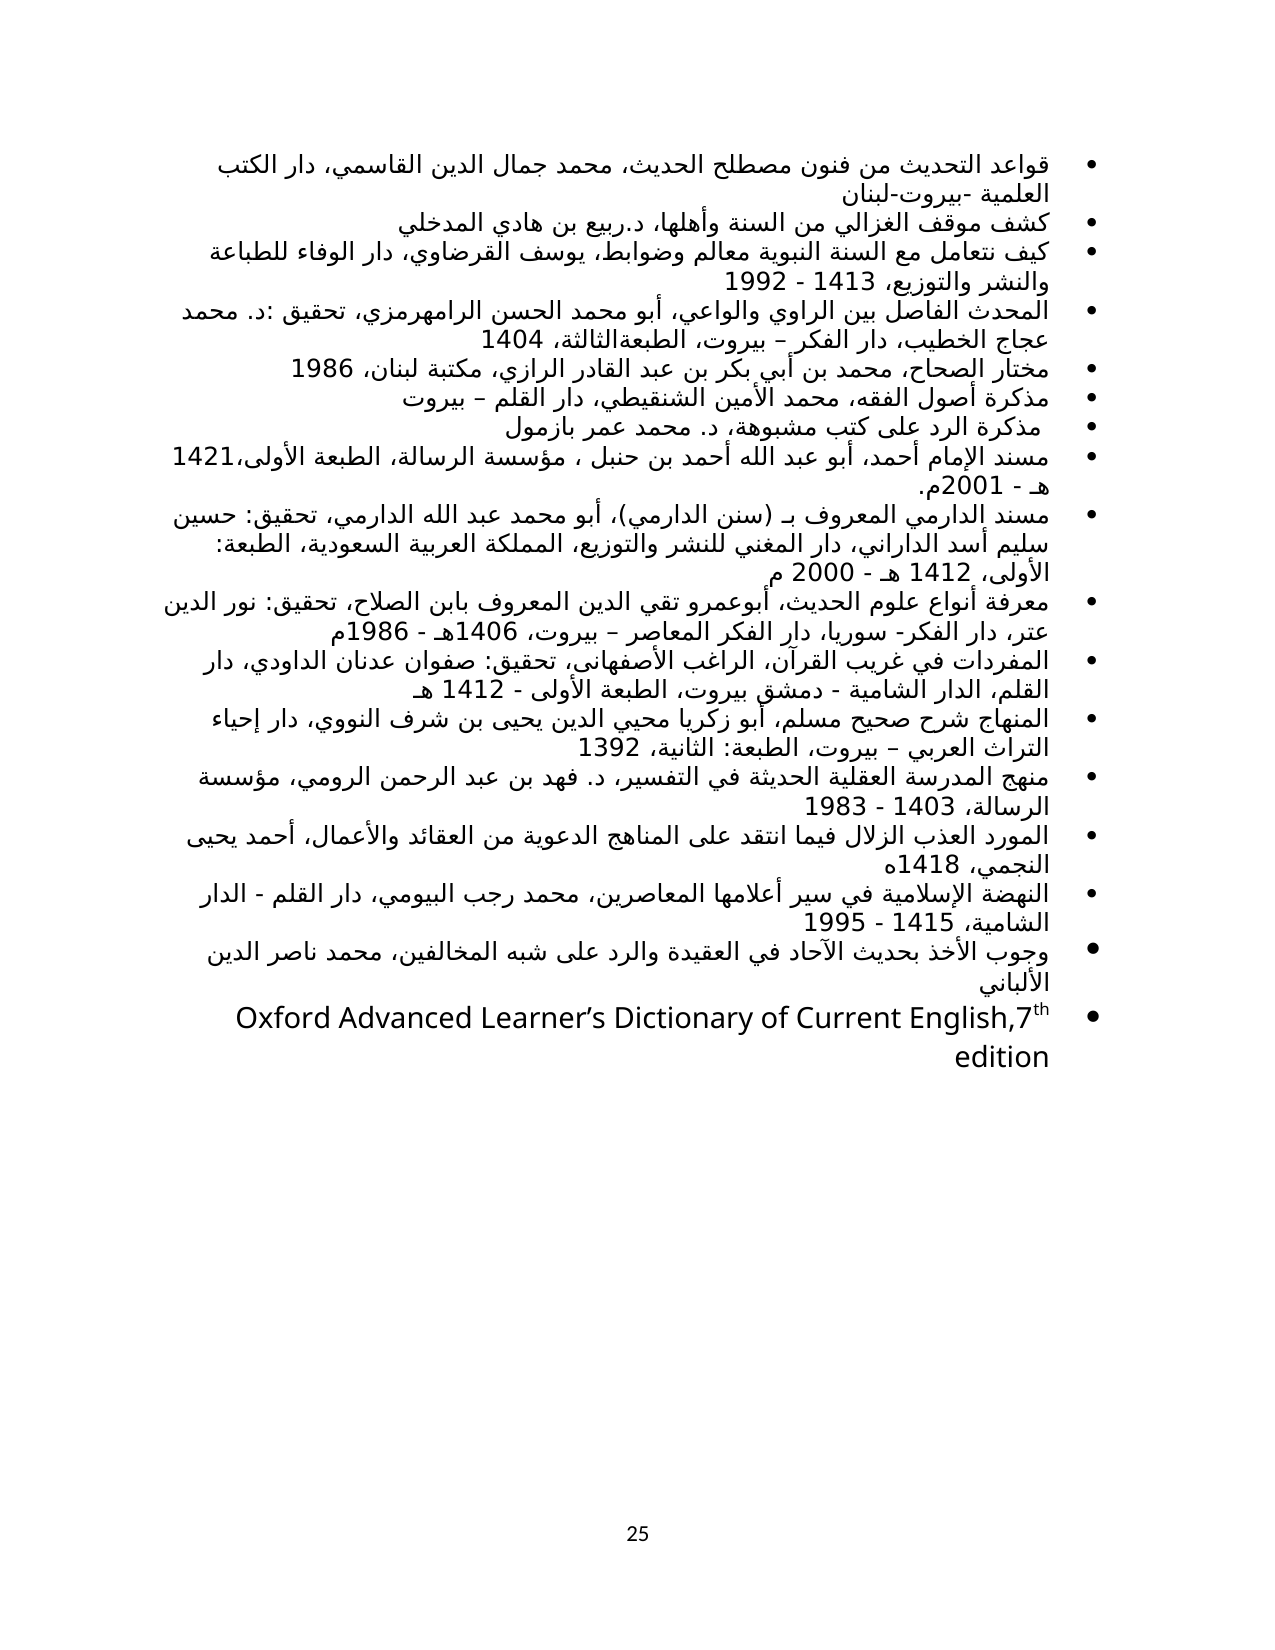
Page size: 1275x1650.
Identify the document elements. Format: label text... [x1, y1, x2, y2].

list قواعد التحديث من فنون مصطلح الحديث، محمد جمال الدين القاسمي، دار الكتب العلمية -بيروت-لبنان [150, 150, 1087, 208]
list Oxford Advanced Learner’s Dictionary of Current English,7th edition [150, 997, 1087, 1076]
list مذكرة الرد على كتب مشبوهة، د. محمد عمر بازمول [150, 412, 1087, 442]
list المحدث الفاصل بين الراوي والواعي، أبو محمد الحسن الرامهرمزي، تحقيق :د. محمد عجاج الخطيب، دار الفكر – بيروت، الطبعةالثالثة، 1404 [150, 296, 1087, 354]
list مسند الدارمي المعروف بـ (سنن الدارمي)، أبو محمد عبد الله الدارمي، تحقيق: حسين سليم أسد الداراني، دار المغني للنشر والتوزيع، المملكة العربية السعودية، الطبعة: الأولى، 1412 هـ - 2000 م [150, 500, 1087, 587]
list المنهاج شرح صحيح مسلم، أبو زكريا محيي الدين يحيى بن شرف النووي، دار إحياء التراث العربي – بيروت، الطبعة: الثانية، 1392 [150, 704, 1087, 762]
list وجوب الأخذ بحديث الآحاد في العقيدة والرد على شبه المخالفين، محمد ناصر الدين الألباني [150, 937, 1087, 997]
list مسند الإمام أحمد، أبو عبد الله أحمد بن حنبل ، مؤسسة الرسالة، الطبعة الأولى،1421 هـ - 2001م. [150, 442, 1087, 500]
list كيف نتعامل مع السنة النبوية معالم وضوابط، يوسف القرضاوي، دار الوفاء للطباعة والنشر والتوزيع، 1413 - 1992 [150, 237, 1087, 296]
list كشف موقف الغزالي من السنة وأهلها، د.ربيع بن هادي المدخلي [150, 208, 1087, 237]
list النهضة الإسلامية في سير أعلامها المعاصرين، محمد رجب البيومي، دار القلم - الدار الشامية، 1415 - 1995 [150, 879, 1087, 937]
list المفردات في غريب القرآن، الراغب الأصفهانى، تحقيق: صفوان عدنان الداودي، دار القلم، الدار الشامية - دمشق بيروت، الطبعة الأولى - 1412 هـ [150, 646, 1087, 704]
list المورد العذب الزلال فيما انتقد على المناهج الدعوية من العقائد والأعمال، أحمد يحيى النجمي، 1418ه [150, 821, 1087, 879]
list مختار الصحاح، محمد بن أبي بكر بن عبد القادر الرازي، مكتبة لبنان، 1986 [150, 354, 1087, 383]
list مذكرة أصول الفقه، محمد الأمين الشنقيطي، دار القلم – بيروت [150, 383, 1087, 412]
list معرفة أنواع علوم الحديث، أبوعمرو تقي الدين المعروف بابن الصلاح، تحقيق: نور الدين عتر، دار الفكر- سوريا، دار الفكر المعاصر – بيروت، 1406هـ - 1986م [150, 587, 1087, 646]
list منهج المدرسة العقلية الحديثة في التفسير، د. فهد بن عبد الرحمن الرومي، مؤسسة الرسالة، 1403 - 1983 [150, 762, 1087, 821]
